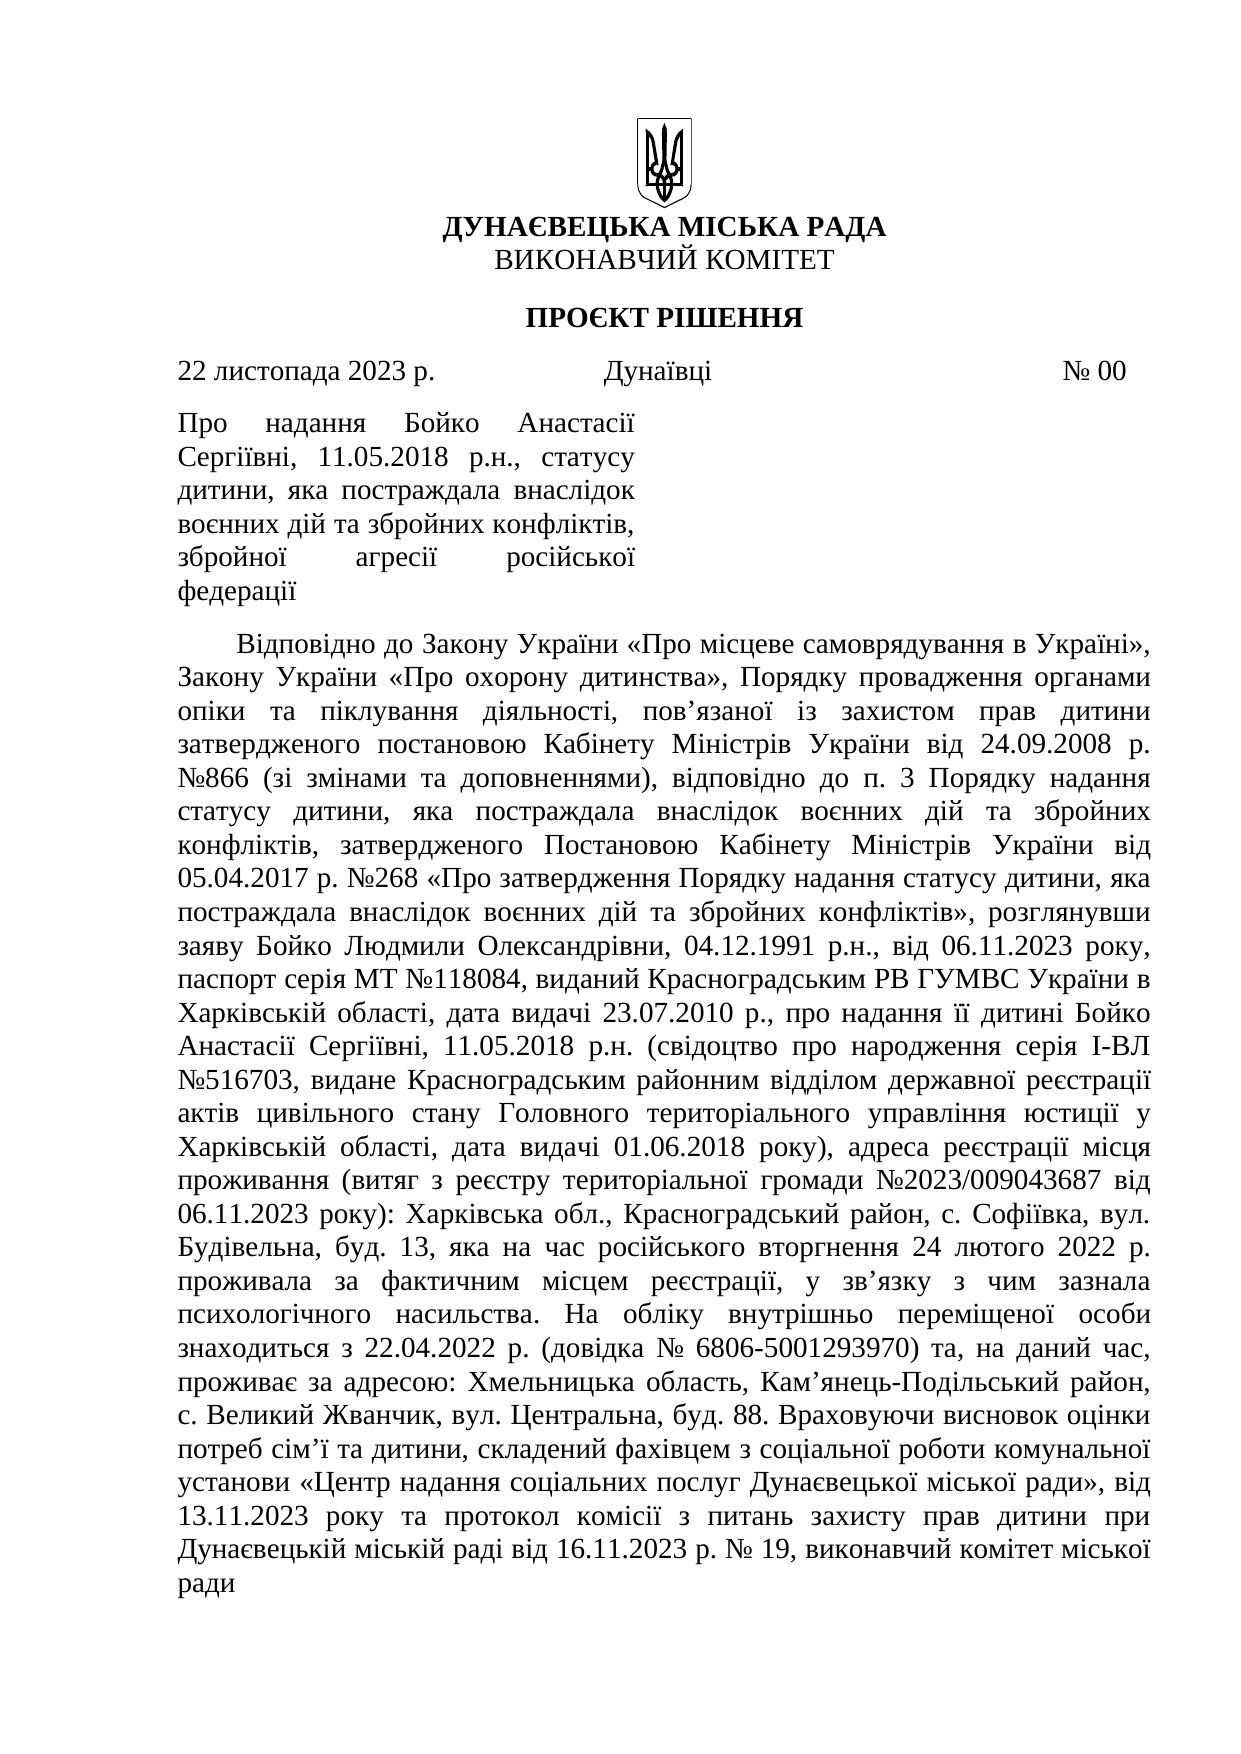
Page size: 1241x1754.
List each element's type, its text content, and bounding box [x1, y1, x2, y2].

text ВИКОНАВЧИЙ КОМІТЕТ [177, 242, 1152, 276]
text Відповідно до Закону України «Про місцеве самоврядування в Україні», Закону України «Про охорону дитинства», Порядку провадження органами опіки та піклування діяльності, пов’язаної із захистом прав дитини затвердженого постановою Кабінету Міністрів України від 24.09.2008 р. №866 (зі змінами та доповненнями), відповідно до п. 3 Порядку надання статусу дитини, яка постраждала внаслідок воєнних дій та збройних конфліктів, затвердженого Постановою Кабінету Міністрів України від 05.04.2017 р. №268 «Про затвердження Порядку надання статусу дитини, яка постраждала внаслідок воєнних дій та збройних конфліктів», розглянувши заяву Бойко Людмили Олександрівни, 04.12.1991 р.н., від 06.11.2023 року, паспорт серія МТ №118084, виданий Красноградським РВ ГУМВС України в Харківській області, дата видачі 23.07.2010 р., про надання її дитині Бойко Анастасії Сергіївні, 11.05.2018 р.н. (свідоцтво про народження серія І-ВЛ №516703, видане Красноградським районним відділом державної реєстрації актів цивільного стану Головного територіального управління юстиції у Харківській області, дата видачі 01.06.2018 року), адреса реєстрації місця проживання (витяг з реєстру територіальної громади №2023/009043687 від 06.11.2023 року): Харківська обл., Красноградський район, с. Софіївка, вул. Будівельна, буд. 13, яка на час російського вторгнення 24 лютого 2022 р. проживала за фактичним місцем реєстрації, у зв’язку з чим зазнала психологічного насильства. На обліку внутрішньо переміщеної особи знаходиться з 22.04.2022 р. (довідка № 6806-5001293970) та, на даний час, проживає за адресою: Хмельницька область, Кам’янець-Подільський район, с. Великий Жванчик, вул. Центральна, буд. 88. Враховуючи висновок оцінки потреб сім’ї та дитини, складений фахівцем з соціальної роботи комунальної установи «Центр надання соціальних послуг Дунаєвецької міської ради», від 13.11.2023 року та протокол комісії з питань захисту прав дитини при Дунаєвецькій міській раді від 16.11.2023 р. № 19, виконавчий комітет міської ради [177, 626, 1152, 1598]
text Про надання Бойко Анастасії Сергіївні, 11.05.2018 р.н., статусу дитини, яка постраждала внаслідок воєнних дій та збройних конфліктів, збройної агресії російської федерації [177, 405, 635, 607]
text ДУНАЄВЕЦЬКА МІСЬКА РАДА [177, 209, 1152, 242]
text 22 листопада 2023 р. Дунаївці № 00 [177, 353, 1152, 386]
text ПРОЄКТ РІШЕННЯ [177, 300, 1152, 333]
